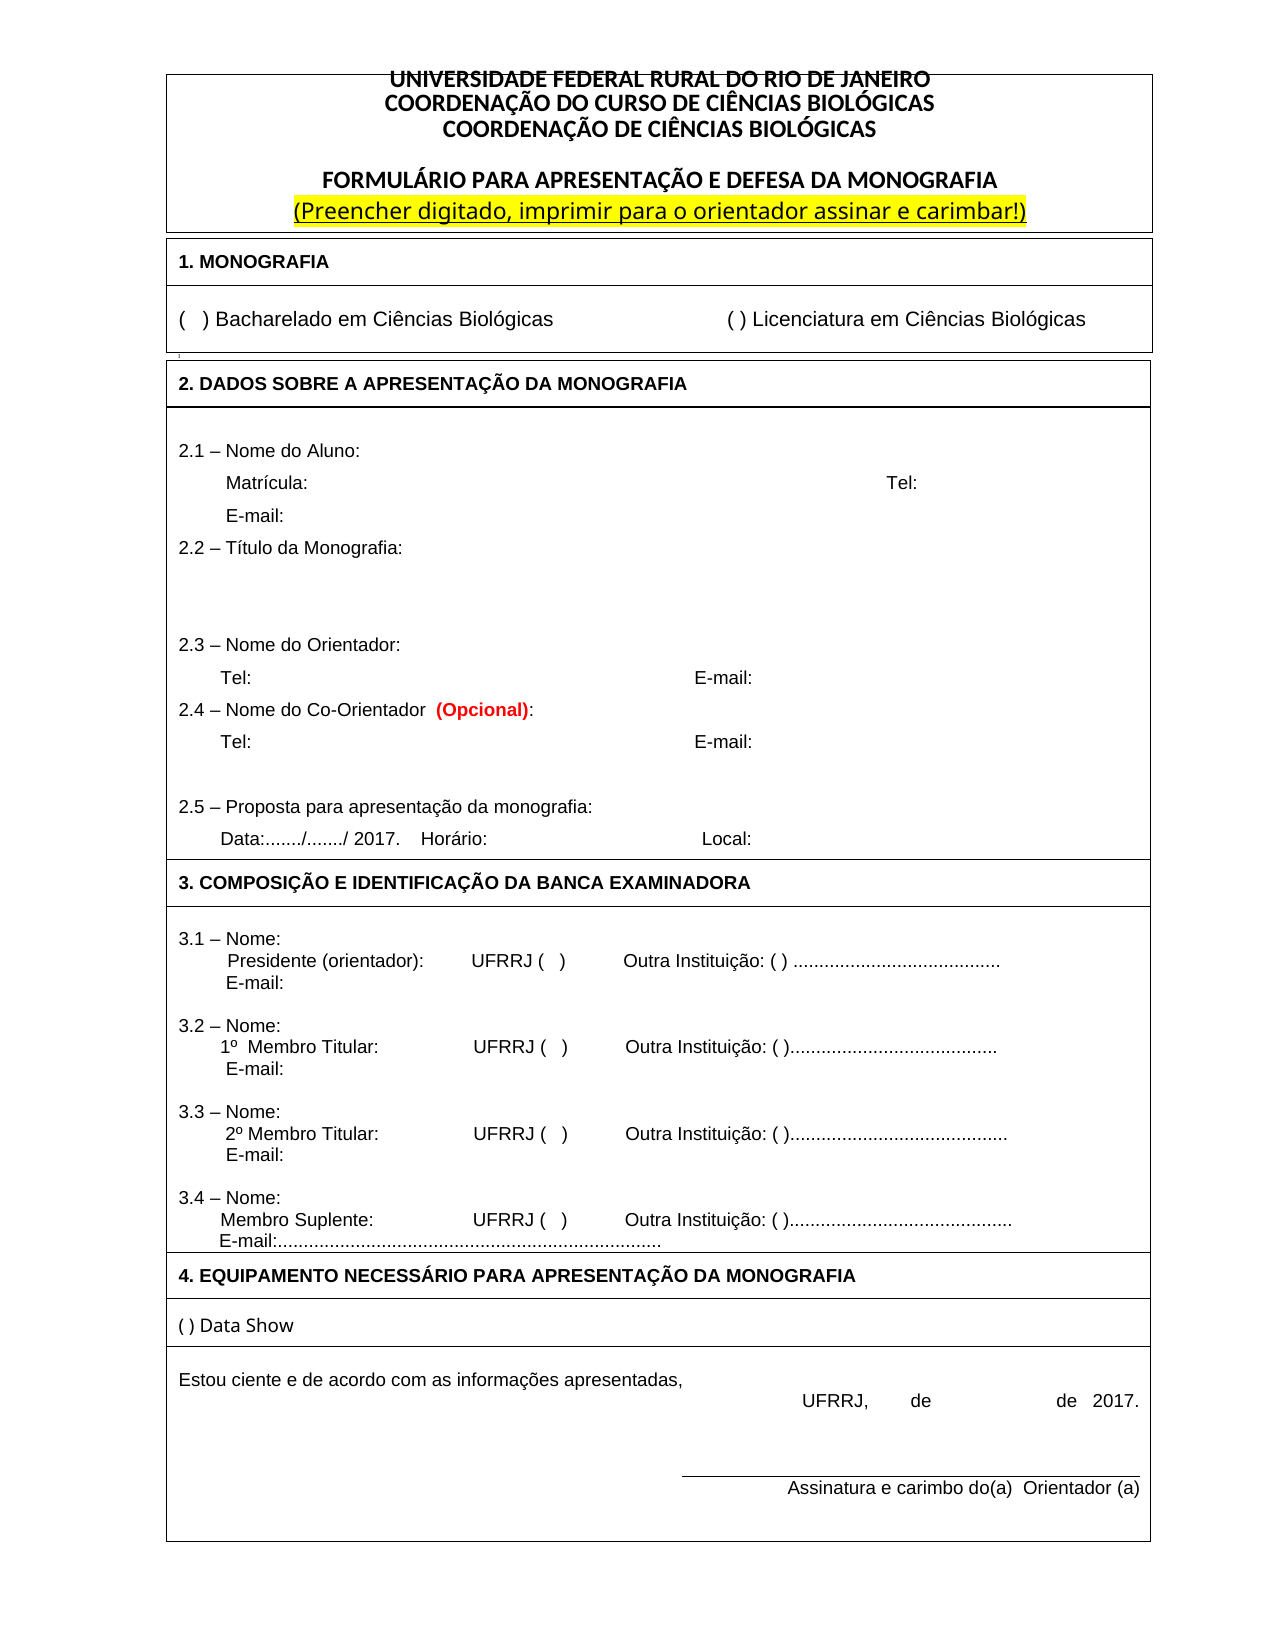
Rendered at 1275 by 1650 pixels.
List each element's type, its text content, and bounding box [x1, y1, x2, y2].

table_header 2. DADOS SOBRE A APRESENTAÇÃO DA MONOGRAFIA [167, 361, 1150, 406]
table_cell – Nome: Presidente (orientador): UFRRJ ( ) Outra Instituição: ( ) ........................................ E-mail: – Nome: 1º Membro Titular: UFRRJ ( ) Outra Instituição: ( )........................................ E-mail: – Nome: 2º Membro Titular: UFRRJ ( ) Outra Instituição: ( ).......................................... E-mail: – Nome: Membro Suplente: UFRRJ ( ) Outra Instituição: ( )........................................... E-mail:.......................................................................... [167, 907, 1150, 1252]
table_cell 4. EQUIPAMENTO NECESSÁRIO PARA APRESENTAÇÃO DA MONOGRAFIA [167, 1253, 1150, 1298]
table_cell ( ) Bacharelado em Ciências Biológicas ( ) Licenciatura em Ciências Biológicas [167, 286, 1152, 352]
table_header 1. MONOGRAFIA [167, 239, 1152, 285]
table_cell 3. COMPOSIÇÃO E IDENTIFICAÇÃO DA BANCA EXAMINADORA [167, 860, 1150, 906]
table_cell Estou ciente e de acordo com as informações apresentadas, UFRRJ, de de 2017. Assinatura e carimbo do(a) Orientador (a) [167, 1347, 1150, 1541]
table_cell – Nome do Aluno: Matrícula: Tel: E-mail: – Título da Monografia: – Nome do Orientador: Tel: E-mail: – Nome do Co-Orientador (Opcional): Tel: E-mail: – Proposta para apresentação da monografia: Data:......./......./ 2017. Horário: Local: [167, 408, 1150, 859]
table_cell ( ) Data Show [167, 1299, 1150, 1346]
